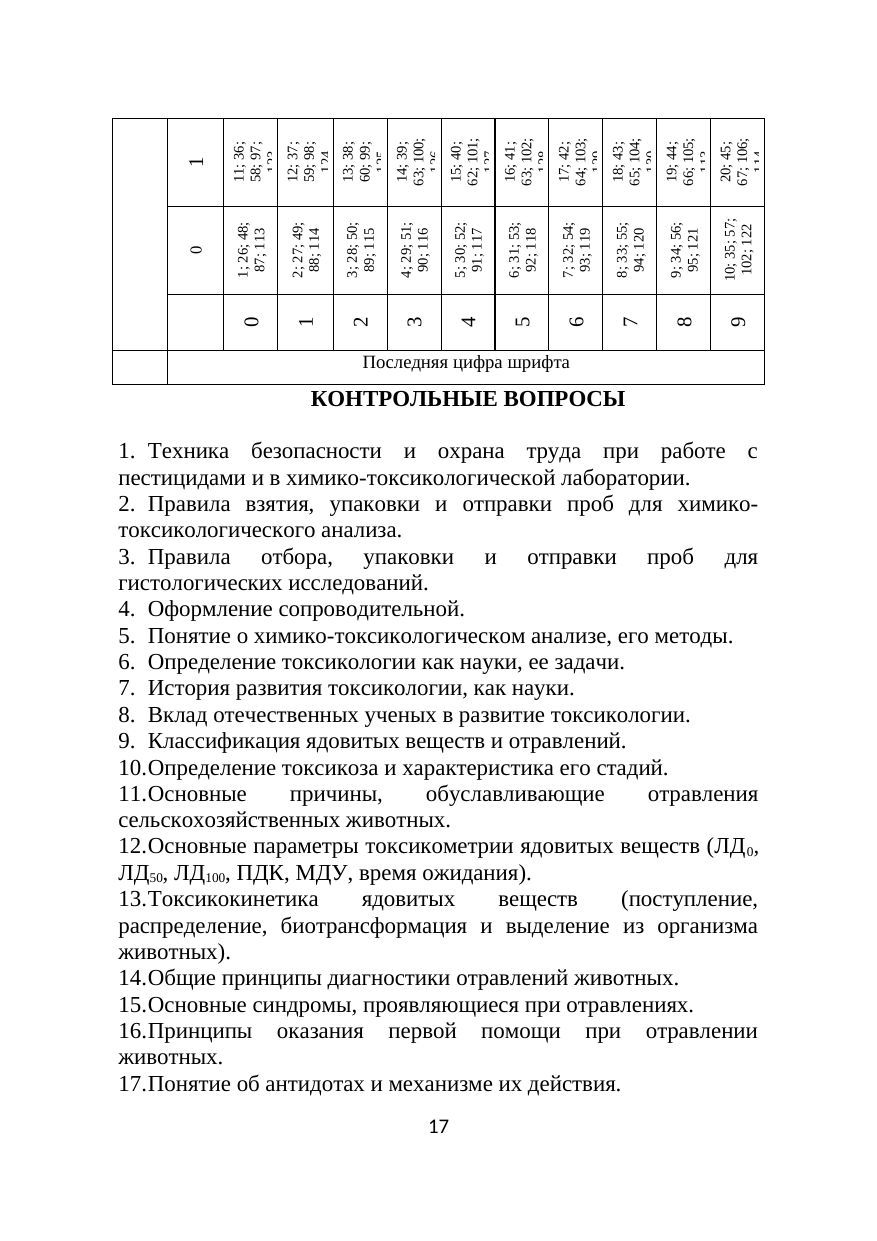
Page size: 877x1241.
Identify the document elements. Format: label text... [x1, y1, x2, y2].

list Основные синдромы, проявляющиеся при отравлениях. [118, 991, 759, 1017]
table_cell 10; 35; 57; 102; 122 [711, 207, 764, 294]
table_cell 5 [496, 295, 548, 350]
list Техника безопасности и охрана труда при работе с пестицидами и в химико-токсикологической лаборатории. [118, 437, 759, 490]
table_cell 15; 40; 62; 101; 127 [442, 119, 494, 206]
list Определение токсикоза и характеристика его стадий. [118, 753, 759, 780]
table_cell 8; 33; 55; 94; 120 [603, 207, 656, 294]
list Классификация ядовитых веществ и отравлений. [118, 727, 759, 753]
list Правила взятия, упаковки и отправки проб для химико-токсикологического анализа. [118, 490, 759, 543]
table_cell 3; 28; 50; 89; 115 [334, 207, 387, 294]
table_cell 2; 27; 49; 88; 114 [278, 207, 333, 294]
table_cell 17; 42; 64; 103; 129 [549, 119, 602, 206]
list Принципы оказания первой помощи при отравлении животных. [118, 1017, 759, 1070]
table_cell 4 [442, 295, 494, 350]
table_cell 9 [711, 295, 764, 350]
list Правила отбора, упаковки и отправки проб для гистологических исследований. [118, 543, 759, 595]
table_cell 3 [388, 295, 441, 350]
text КОНТРОЛЬНЫЕ ВОПРОСЫ [118, 385, 759, 411]
list Основные параметры токсикометрии ядовитых веществ (ЛД0, ЛД50, ЛД100, ПДК, МДУ, время ожидания). [118, 833, 759, 885]
list Общие принципы диагностики отравлений животных. [118, 964, 759, 991]
table_cell 0 [224, 295, 277, 350]
table_cell 6 [549, 295, 602, 350]
table_cell 7; 32; 54; 93; 119 [549, 207, 602, 294]
table_cell 2 [334, 295, 387, 350]
table_cell [113, 351, 167, 383]
table_cell 1; 26; 48; 87; 113 [224, 207, 277, 294]
table_cell 0 [168, 207, 223, 294]
list История развития токсикологии, как науки. [118, 674, 759, 701]
list Понятие об антидотах и механизме их действия. [118, 1070, 759, 1096]
list Определение токсикологии как науки, ее задачи. [118, 648, 759, 674]
table_cell 8 [657, 295, 710, 350]
table_cell 9; 34; 56; 95; 121 [657, 207, 710, 294]
table_cell 1 [168, 119, 223, 206]
table_cell 12; 37; 59; 98; 124 [278, 119, 333, 206]
table_cell 14; 39; 63; 100; 126 [388, 119, 441, 206]
table_cell 18; 43; 65; 104; 130 [603, 119, 656, 206]
table_cell Последняя цифра шрифта [168, 351, 764, 383]
list Оформление сопроводительной. [118, 595, 759, 622]
table_cell 13; 38; 60; 99; 125 [334, 119, 387, 206]
table_cell 20; 45; 67; 106; 114 [711, 119, 764, 206]
list Основные причины, обуславливающие отравления сельскохозяйственных животных. [118, 780, 759, 833]
table_cell 6; 31; 53; 92; 118 [496, 207, 548, 294]
list Понятие о химико-токсикологическом анализе, его методы. [118, 622, 759, 648]
table_cell [168, 295, 223, 350]
table_cell 11; 36; 58; 97; 123 [224, 119, 277, 206]
table_cell 5; 30; 52; 91; 117 [442, 207, 494, 294]
table_cell 4; 29; 51; 90; 116 [388, 207, 441, 294]
table_cell 7 [603, 295, 656, 350]
table_cell 1 [278, 295, 333, 350]
table_cell 16; 41; 63; 102; 128 [496, 119, 548, 206]
table_cell 19; 44; 66; 105; 113 [657, 119, 710, 206]
list Токсикокинетика ядовитых веществ (поступление, распределение, биотрансформация и выделение из организма животных). [118, 885, 759, 964]
list Вклад отечественных ученых в развитие токсикологии. [118, 701, 759, 727]
